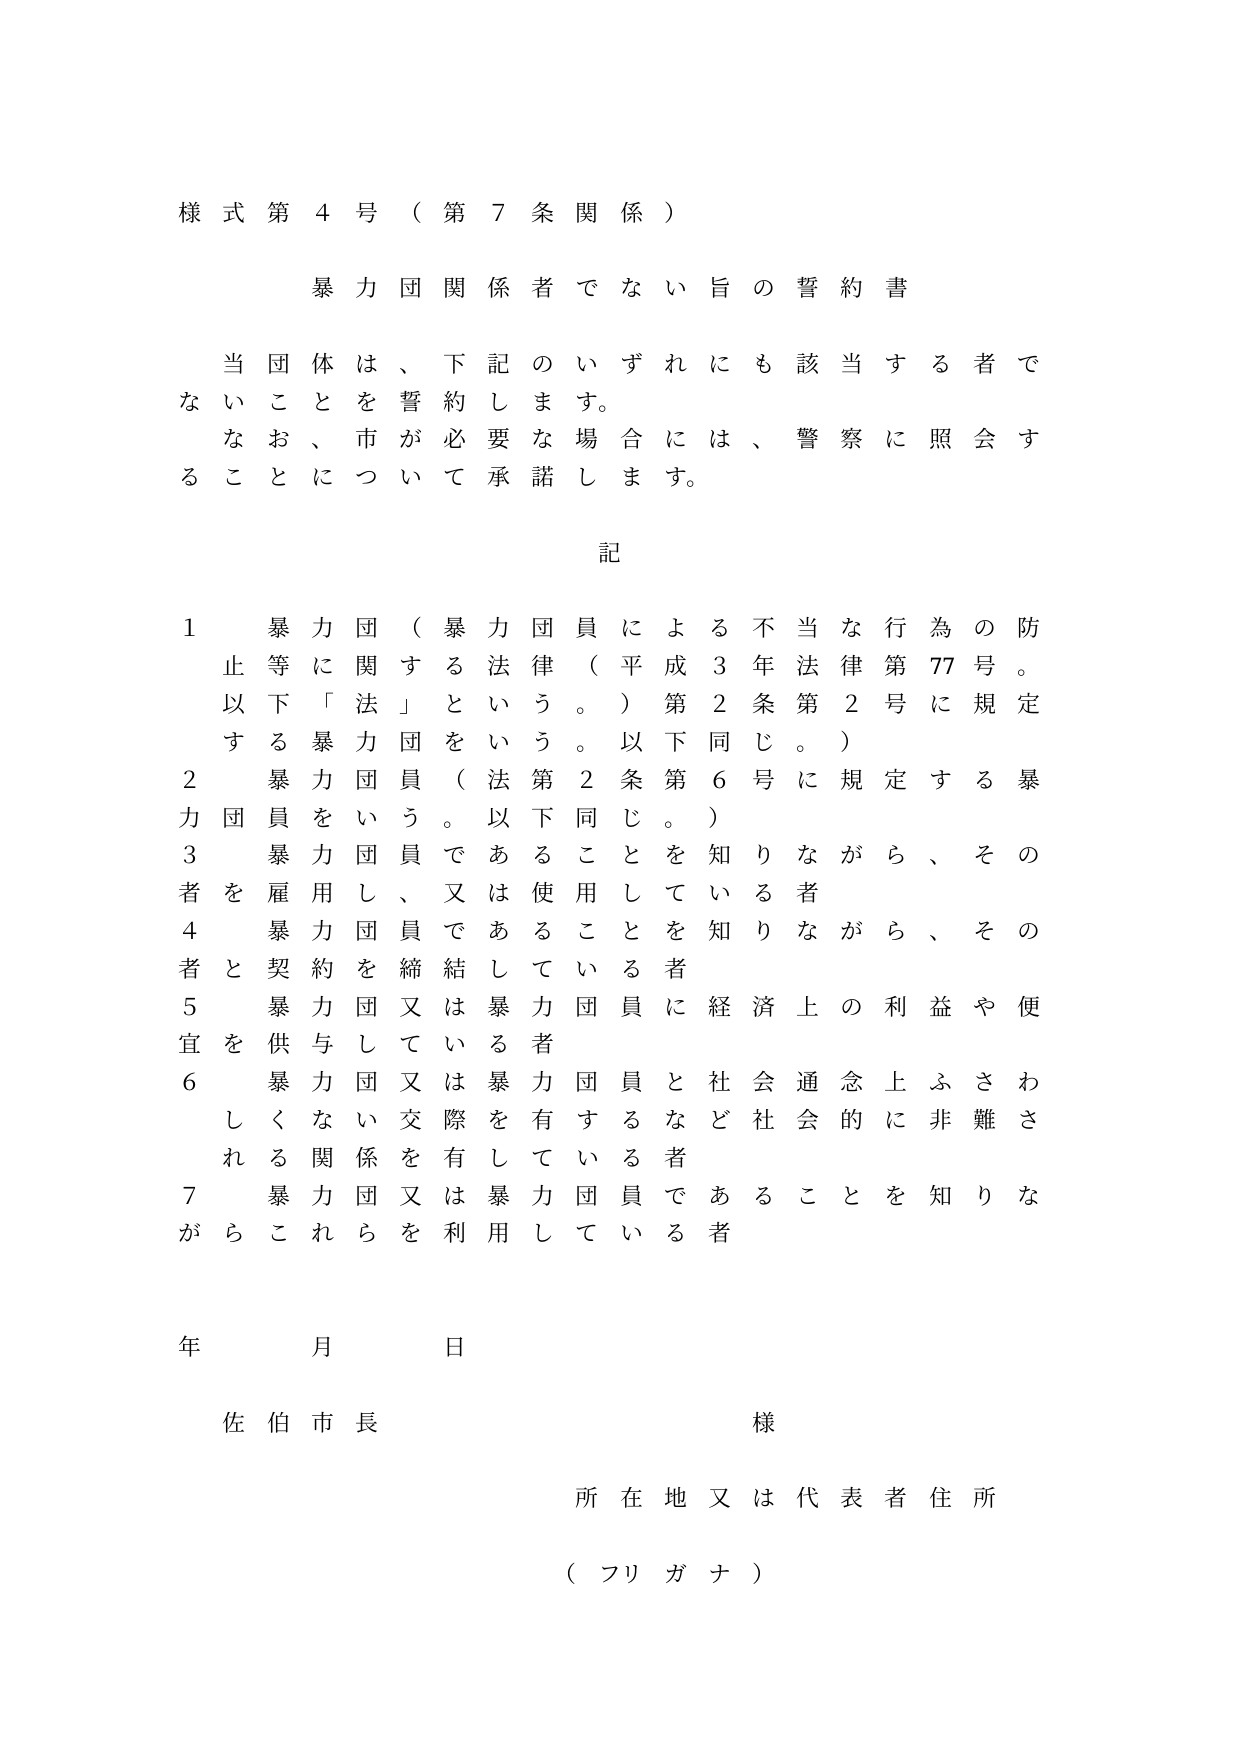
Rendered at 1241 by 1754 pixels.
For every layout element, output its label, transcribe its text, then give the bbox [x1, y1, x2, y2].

text （フリガナ） [178, 1553, 1062, 1591]
text 様式第４号（第７条関係） [178, 192, 1062, 230]
text ４ 暴力団員であることを知りながら、その者と契約を締結している者 [178, 911, 1062, 986]
text 所在地又は代表者住所 [178, 1478, 1062, 1516]
text 暴力団関係者でない旨の誓約書 [178, 268, 1062, 306]
text ６ 暴力団又は暴力団員と社会通念上ふさわしくない交際を有するなど社会的に非難される関係を有している者 [178, 1062, 1062, 1175]
text １ 暴力団（暴力団員による不当な行為の防止等に関する法律（平成３年法律第77号。以下「法」という。）第２条第２号に規定する暴力団をいう。以下同じ。） [178, 608, 1062, 759]
text 当団体は、下記のいずれにも該当する者でないことを誓約します。 [178, 343, 1062, 419]
text ５ 暴力団又は暴力団員に経済上の利益や便宜を供与している者 [178, 986, 1062, 1062]
text 佐伯市長 様 [178, 1402, 1062, 1440]
text ３ 暴力団員であることを知りながら、その者を雇用し、又は使用している者 [178, 835, 1062, 911]
text 年 月 日 [178, 1289, 1062, 1364]
text ２ 暴力団員（法第２条第６号に規定する暴力団員をいう。以下同じ。） [178, 759, 1062, 835]
text ７ 暴力団又は暴力団員であることを知りながらこれらを利用している者 [178, 1175, 1062, 1251]
text なお、市が必要な場合には、警察に照会することについて承諾します。 [178, 419, 1062, 495]
text 記 [178, 532, 1062, 570]
